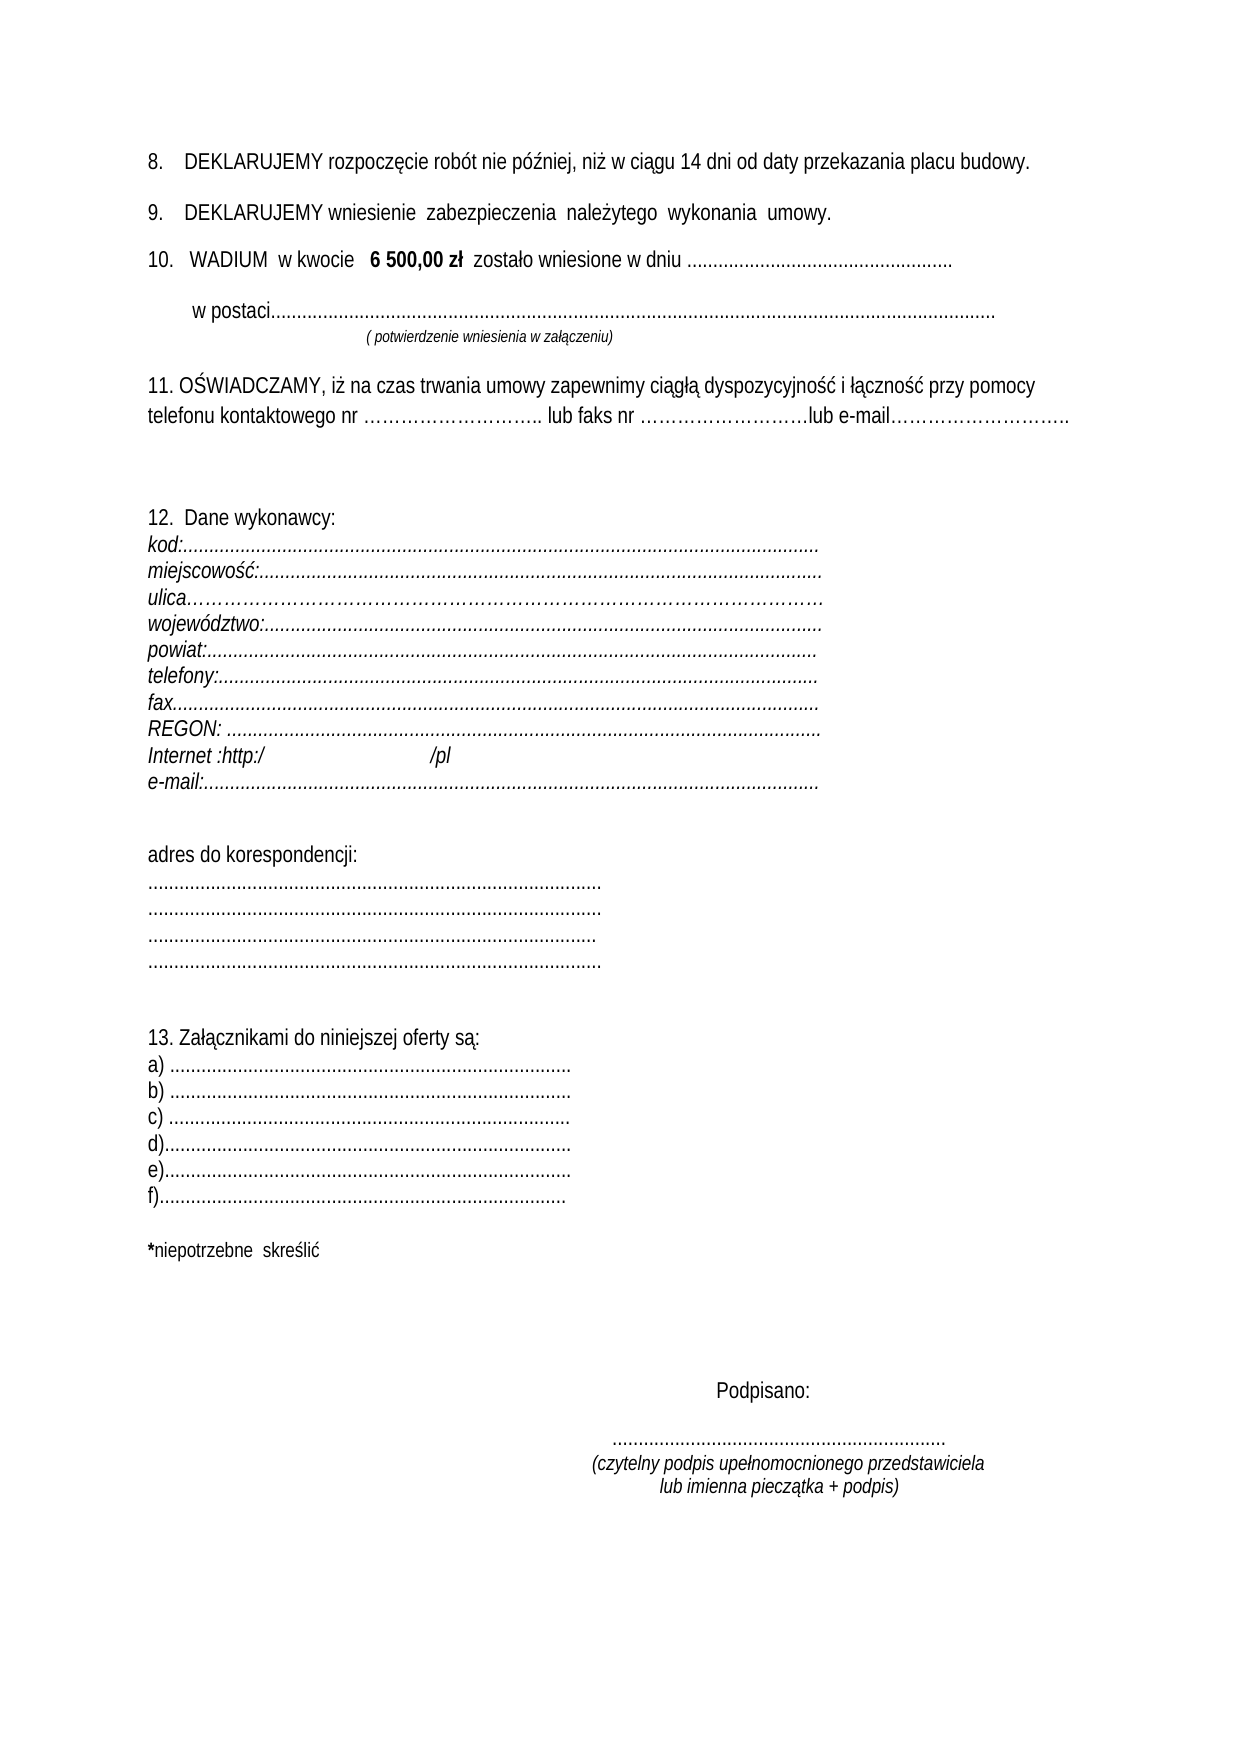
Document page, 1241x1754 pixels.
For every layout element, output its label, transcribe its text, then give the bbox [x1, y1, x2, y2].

text ( potwierdzenie wniesienia w załączeniu) [215, 327, 1093, 346]
text 8. DEKLARUJEMY rozpoczęcie robót nie później, niż w ciągu 14 dni od daty przekazania placu budowy. [148, 148, 1093, 174]
text ....................................................................................... [148, 868, 1093, 894]
text ...................................................................................... [148, 921, 1093, 947]
text powiat:..................................................................................................................... [148, 636, 1093, 662]
text województwo:........................................................................................................... [148, 610, 1093, 636]
text kod:.......................................................................................................................... [148, 531, 1093, 557]
text 10. WADIUM w kwocie 6 500,00 zł zostało wniesione w dniu ................................................... [148, 246, 1093, 272]
text ................................................................ [148, 1424, 1093, 1451]
text e-mail:...................................................................................................................... [148, 768, 1093, 794]
text 12. Dane wykonawcy: [148, 504, 1093, 531]
text a) ............................................................................. [148, 1051, 1093, 1077]
text adres do korespondencji: [148, 841, 1093, 868]
text b) ............................................................................. [148, 1077, 1093, 1103]
text (czytelny podpis upełnomocnionego przedstawiciela [148, 1451, 1093, 1474]
text ....................................................................................... [148, 894, 1093, 921]
text Internet :http:/ /pl [148, 742, 1093, 768]
text Podpisano: [590, 1377, 1093, 1403]
text d).............................................................................. [148, 1130, 1093, 1156]
text lub imienna pieczątka + podpis) [148, 1474, 1093, 1498]
text c) ............................................................................. [148, 1103, 1093, 1130]
text miejscowość:............................................................................................................ [148, 557, 1093, 583]
text 9. DEKLARUJEMY wniesienie zabezpieczenia należytego wykonania umowy. [148, 199, 1093, 225]
text f).............................................................................. [148, 1182, 1093, 1209]
text e).............................................................................. [148, 1156, 1093, 1182]
text fax............................................................................................................................ [148, 689, 1093, 715]
text telefony:................................................................................................................... [148, 662, 1093, 689]
text 13. Załącznikami do niniejszej oferty są: [148, 1024, 1093, 1051]
text w postaci........................................................................................................................................... [192, 297, 1093, 323]
text ....................................................................................... [148, 947, 1093, 973]
text 11. OŚWIADCZAMY, iż na czas trwania umowy zapewnimy ciągłą dyspozycyjność i łączność przy pomocy telefonu kontaktowego nr ……………………….. lub faks nr ………………………lub e-mail……………………….. [148, 372, 1078, 429]
text ulica………………………………………………………………………………………… [148, 583, 1093, 610]
text REGON: .................................................................................................................. [148, 715, 1093, 742]
text *niepotrzebne skreślić [148, 1237, 1093, 1262]
